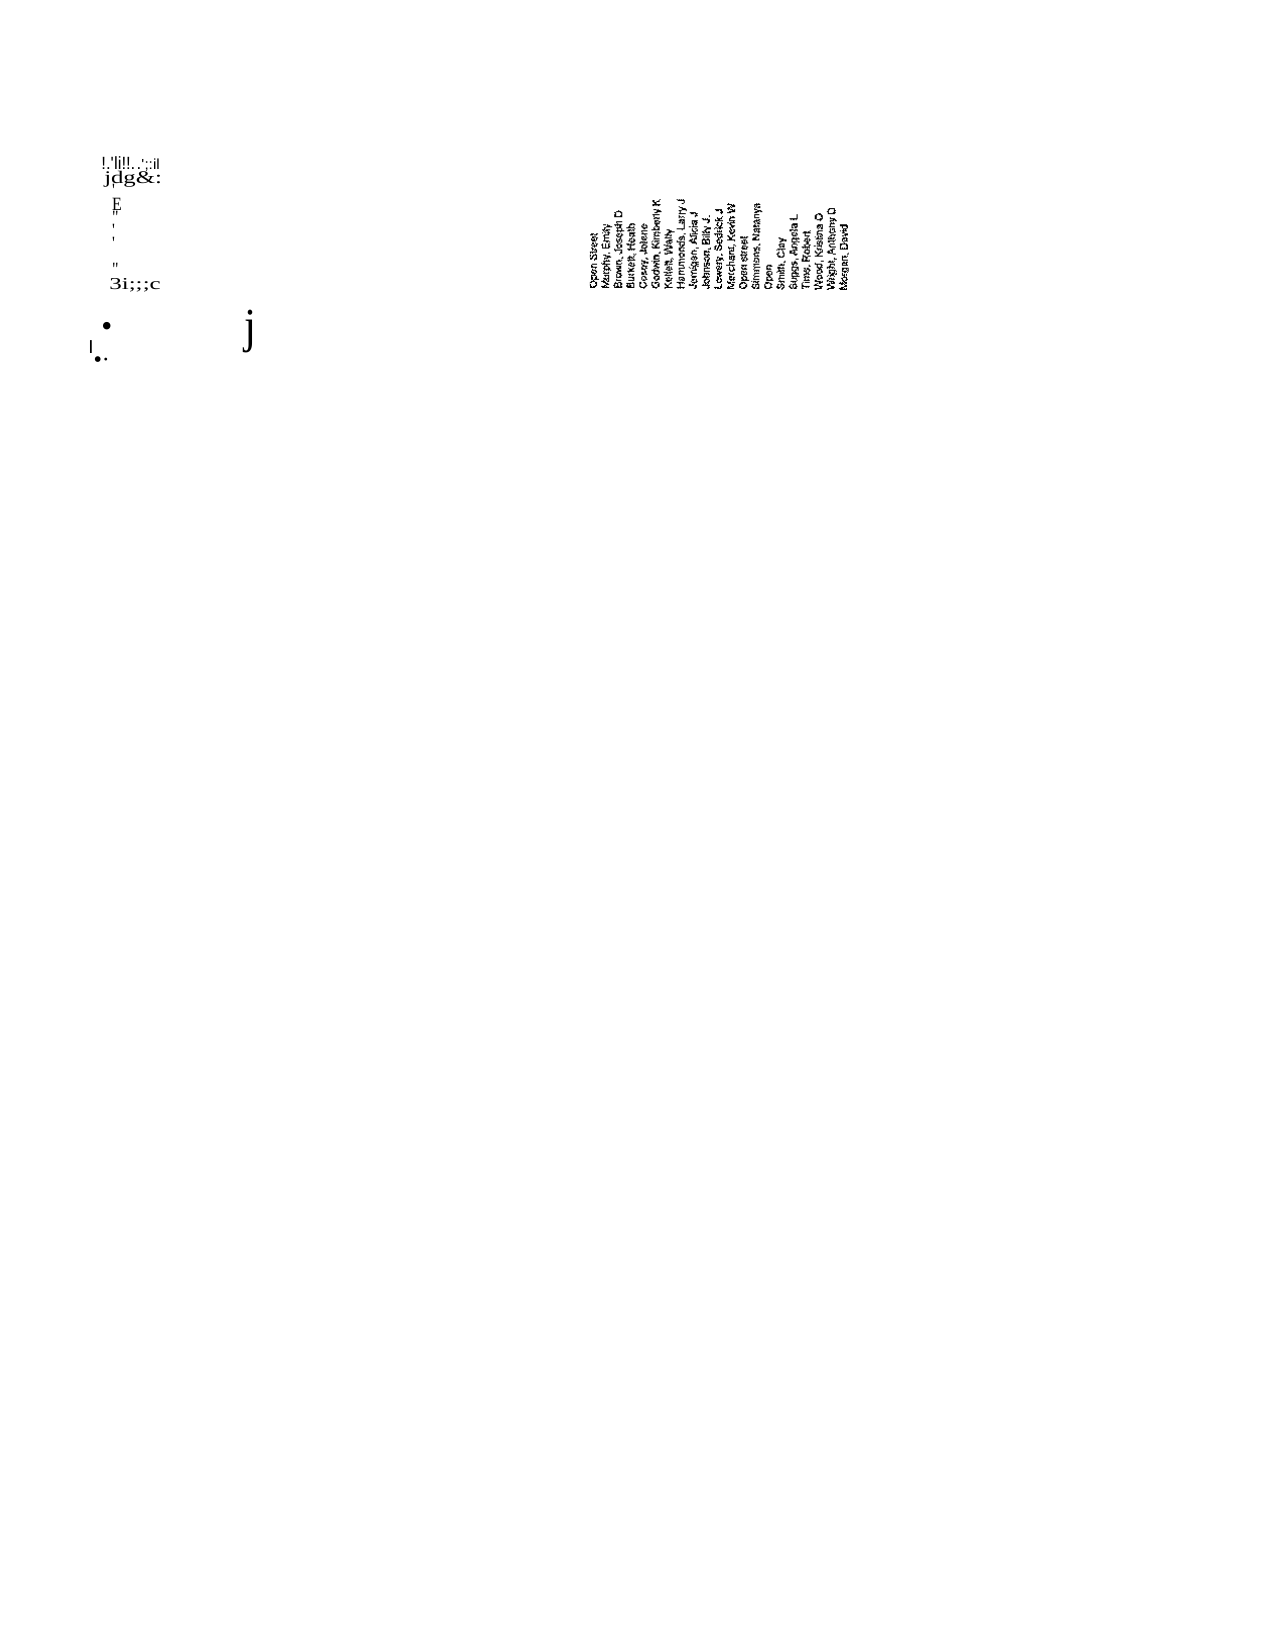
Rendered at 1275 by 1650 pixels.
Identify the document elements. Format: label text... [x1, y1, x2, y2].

text 3i;;;c [109, 278, 335, 293]
text !.'li!! ';:il [101, 156, 335, 173]
picture [589, 199, 849, 290]
list j [101, 298, 335, 346]
text jdg&: [104, 173, 335, 186]
text I•· [88, 346, 335, 373]
